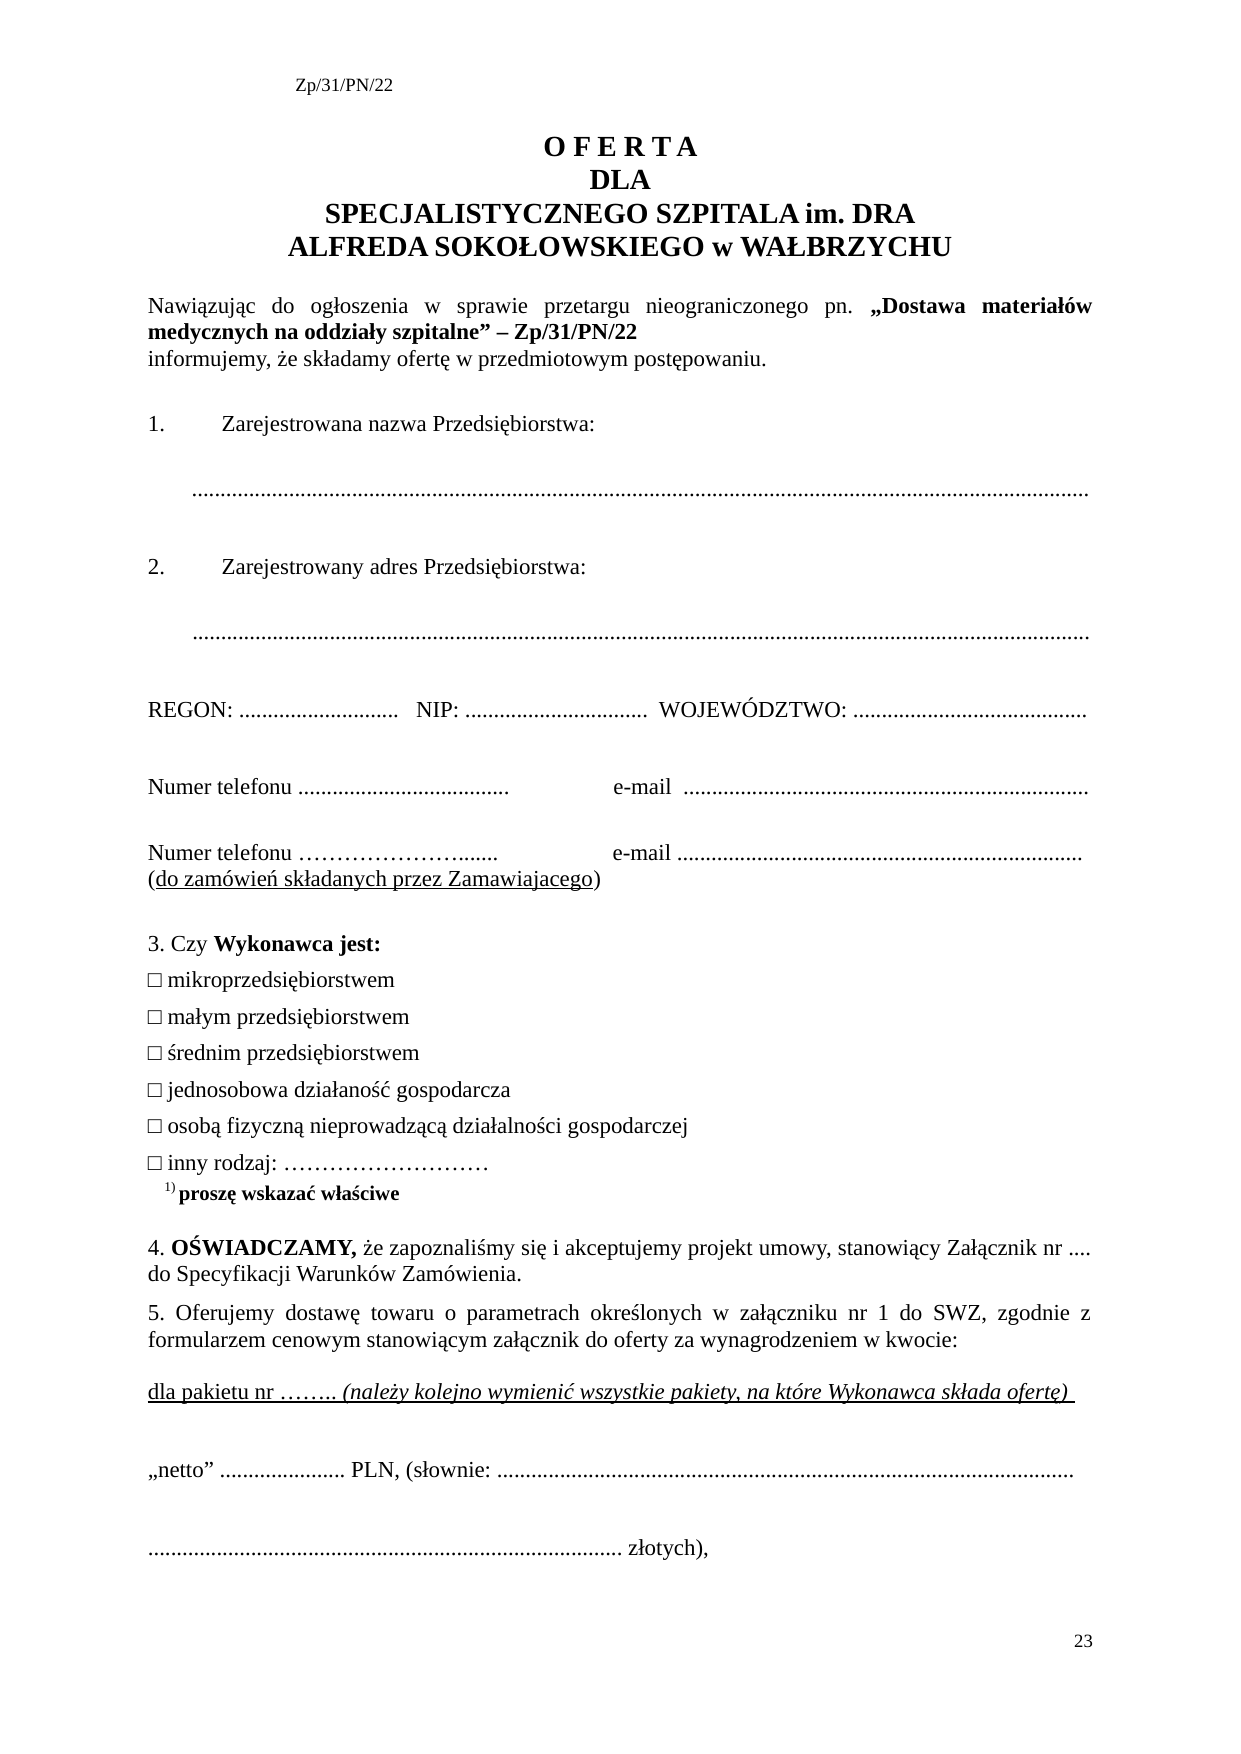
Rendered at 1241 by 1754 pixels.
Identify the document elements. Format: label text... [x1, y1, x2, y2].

text ALFREDA SOKOŁOWSKIEGO w WAŁBRZYCHU [148, 229, 1092, 263]
text ............................................................................................................................................................. [191, 475, 1092, 501]
text Nawiązując do ogłoszenia w sprawie przetargu nieograniczonego pn. „Dostawa materiałów medycznych na oddziały szpitalne” – Zp/31/PN/22 [148, 292, 1092, 344]
text DLA [148, 162, 1092, 196]
list Zarejestrowana nazwa Przedsiębiorstwa: [148, 410, 1092, 436]
text □ małym przedsiębiorstwem [148, 1003, 1092, 1029]
text □ inny rodzaj: ……………………… [148, 1149, 1092, 1175]
text □ osobą fizyczną nieprowadzącą działalności gospodarczej [148, 1112, 1092, 1139]
text SPECJALISTYCZNEGO SZPITALA im. DRA [148, 196, 1092, 229]
text ................................................................................... złotych), [148, 1534, 1092, 1560]
text □ średnim przedsiębiorstwem [148, 1039, 1092, 1066]
text 4. OŚWIADCZAMY, że zapoznaliśmy się i akceptujemy projekt umowy, stanowiący Załącznik nr .... do Specyfikacji Warunków Zamówienia. [148, 1234, 1092, 1287]
text „netto” ...................... PLN, (słownie: ..................................................................................................... [148, 1456, 1092, 1482]
text □ jednosobowa działaność gospodarcza [148, 1076, 1092, 1102]
text 5. Oferujemy dostawę towaru o parametrach określonych w załączniku nr 1 do SWZ, zgodnie z formularzem cenowym stanowiącym załącznik do oferty za wynagrodzeniem w kwocie: [148, 1299, 1092, 1352]
text 1) proszę wskazać właściwe [148, 1179, 1092, 1205]
list Zarejestrowany adres Przedsiębiorstwa: [148, 553, 1092, 579]
text Numer telefonu ..................................... e-mail ....................................................................... [148, 773, 1092, 800]
text REGON: ............................ NIP: ................................ WOJEWÓDZTWO: ......................................... [148, 696, 1092, 722]
text informujemy, że składamy ofertę w przedmiotowym postępowaniu. [148, 344, 1092, 371]
text dla pakietu nr …….. (należy kolejno wymienić wszystkie pakiety, na które Wykonawca składa ofertę) [148, 1378, 1092, 1405]
text Numer telefonu …………………....... e-mail ....................................................................... (do zamówień składanych przez Zamawiajacego) [148, 838, 1092, 891]
text O F E R T A [148, 129, 1092, 162]
text 3. Czy Wykonawca jest: [148, 930, 1092, 956]
text □ mikroprzedsiębiorstwem [148, 967, 1092, 993]
text ............................................................................................................................................................. [192, 618, 1092, 644]
